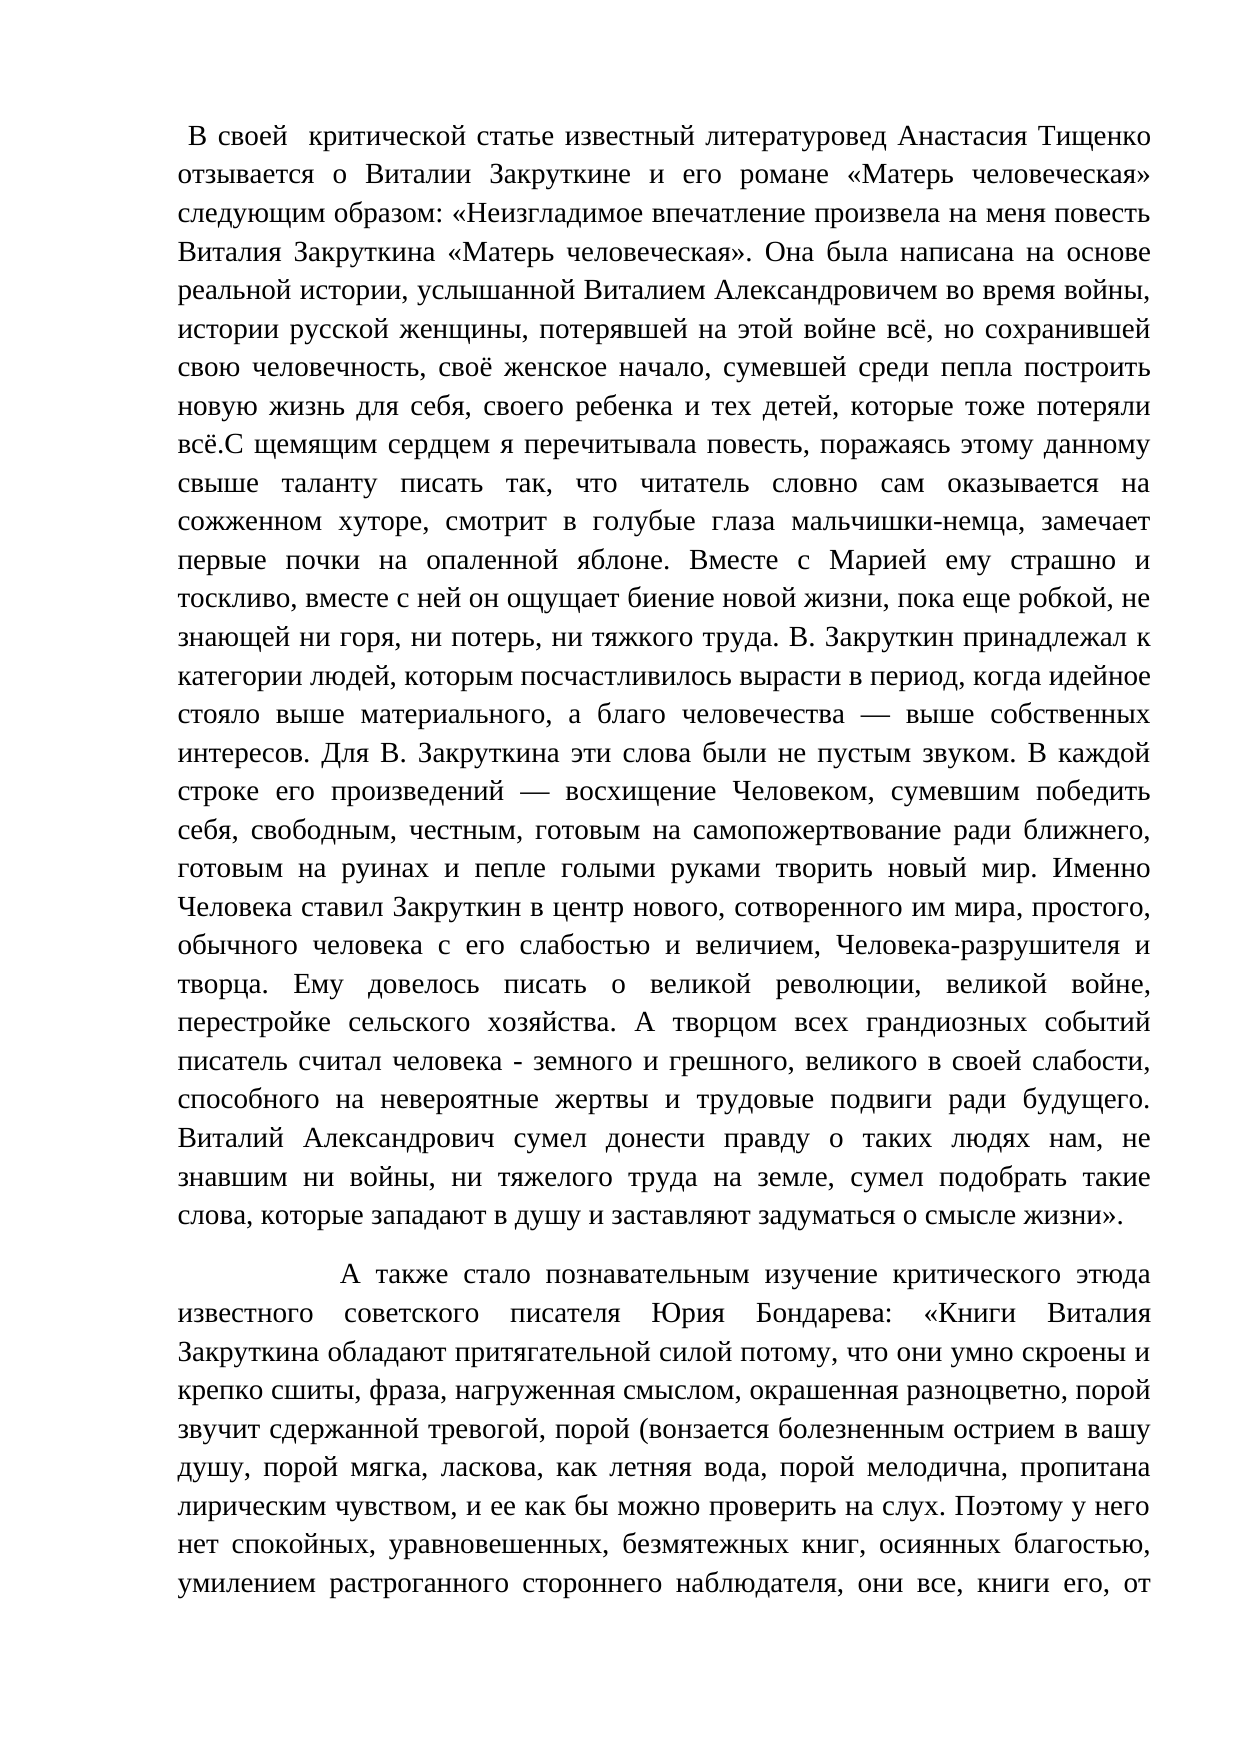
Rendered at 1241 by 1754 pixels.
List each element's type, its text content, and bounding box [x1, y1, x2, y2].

text В своей критической статье известный литературовед Анастасия Тищенко отзывается о Виталии Закруткине и его романе «Матерь человеческая» следующим образом: «Неизгладимое впечатление произвела на меня повесть Виталия Закруткина «Матерь человеческая». Она была написана на основе реальной истории, услышанной Виталием Александровичем во время войны, истории русской женщины, потерявшей на этой войне всё, но сохранившей свою человечность, своё женское начало, сумевшей среди пепла построить новую жизнь для себя, своего ребенка и тех детей, которые тоже потеряли всё.С щемящим сердцем я перечитывала повесть, поражаясь этому данному свыше таланту писать так, что читатель словно сам оказывается на сожженном хуторе, смотрит в голубые глаза мальчишки-немца, замечает первые почки на опаленной яблоне. Вместе с Марией ему страшно и тоскливо, вместе с ней он ощущает биение новой жизни, пока еще робкой, не знающей ни горя, ни потерь, ни тяжкого труда. В. Закруткин принадлежал к категории людей, которым посчастливилось вырасти в период, когда идейное стояло выше материального, а благо человечества — выше собственных интересов. Для В. Закруткина эти слова были не пустым звуком. В каждой строке его произведений — восхищение Человеком, сумевшим победить себя, свободным, честным, готовым на самопожертвование ради ближнего, готовым на руинах и пепле голыми руками творить новый мир. Именно Человека ставил Закруткин в центр нового, сотворенного им мира, простого, обычного человека с его слабостью и величием, Человека-разрушителя и творца. Ему довелось писать о великой революции, великой войне, перестройке сельского хозяйства. А творцом всех грандиозных событий писатель считал человека - земного и грешного, великого в своей слабости, способного на невероятные жертвы и трудовые подвиги ради будущего. Виталий Александрович сумел донести правду о таких людях нам, не знавшим ни войны, ни тяжелого труда на земле, сумел подобрать такие слова, которые западают в душу и заставляют задуматься о смысле жизни». [177, 118, 1152, 1231]
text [177, 1257, 1152, 1598]
